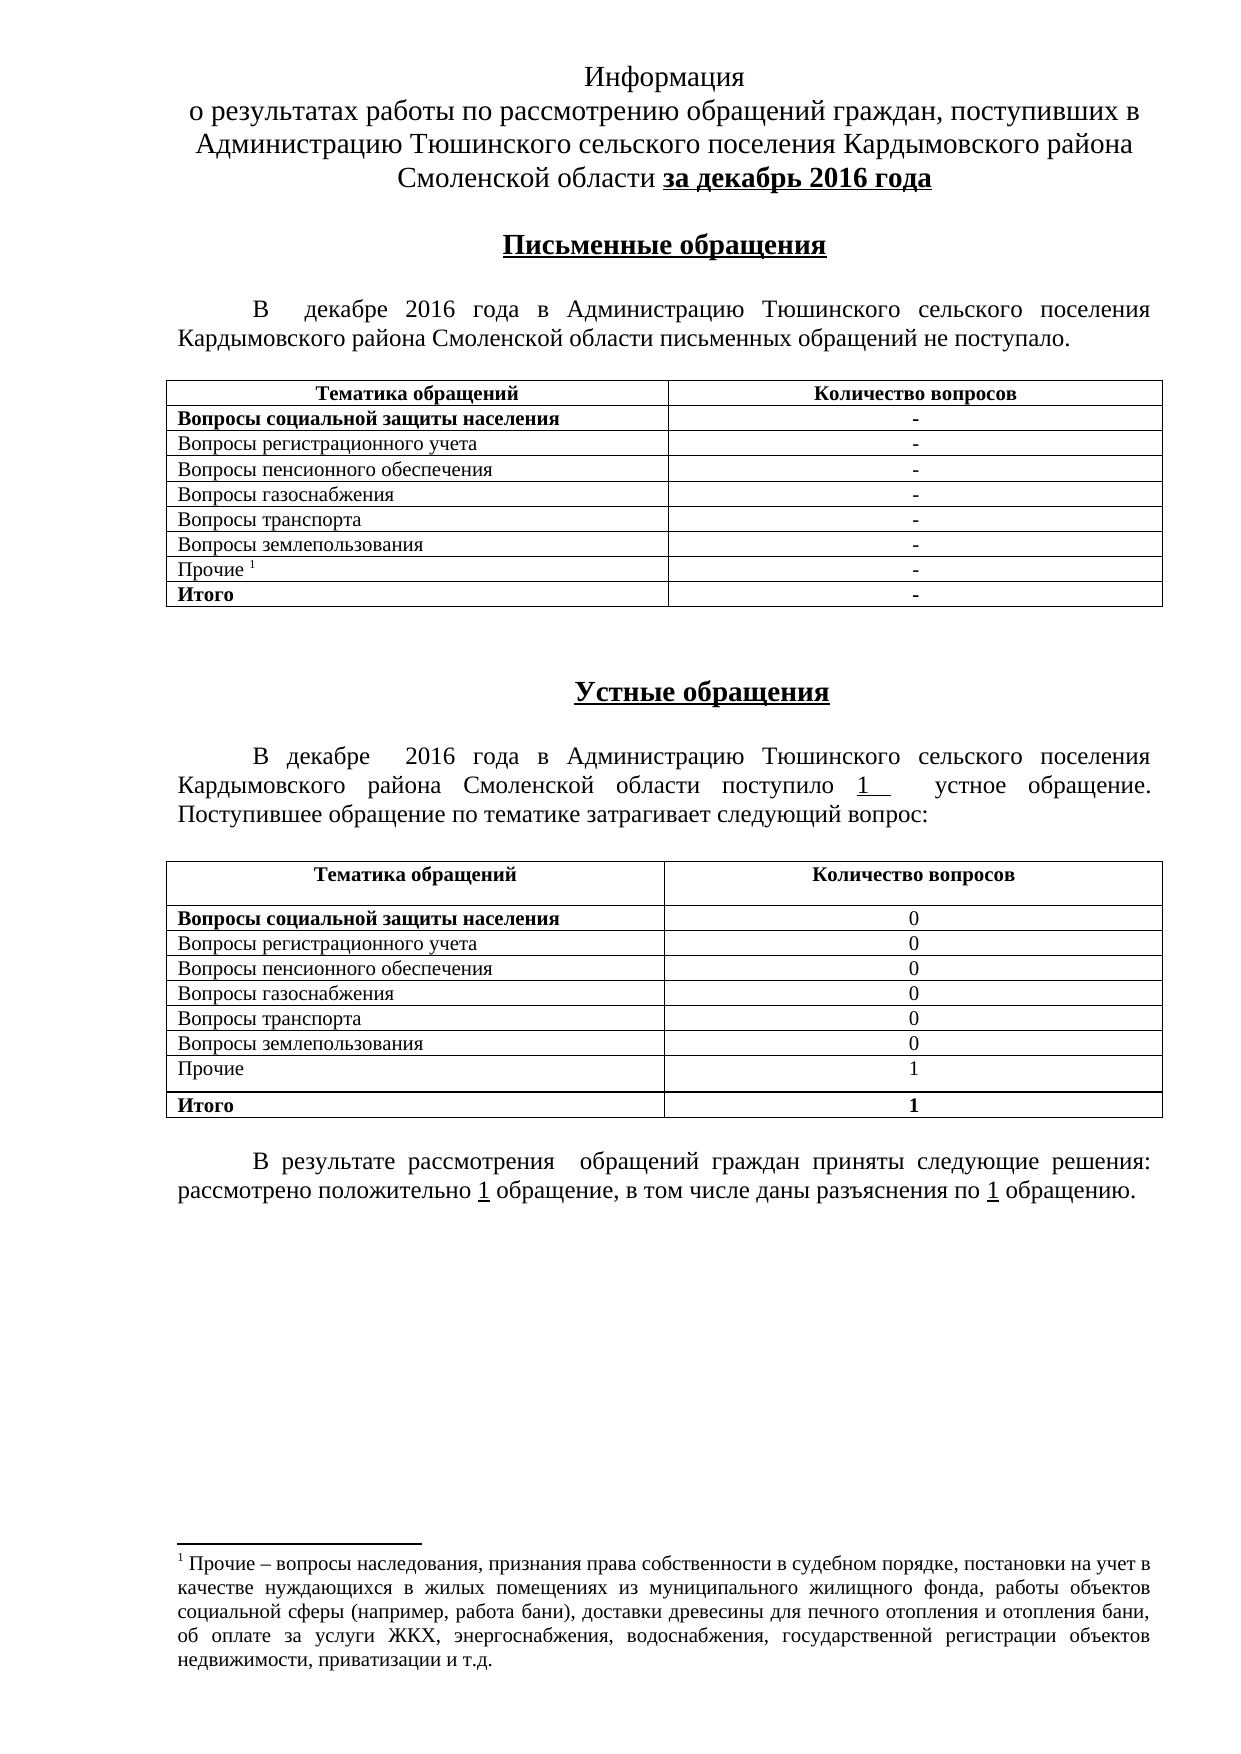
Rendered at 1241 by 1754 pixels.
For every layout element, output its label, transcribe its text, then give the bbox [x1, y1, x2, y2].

table_cell Вопросы пенсионного обеспечения [167, 456, 668, 481]
table_cell Вопросы землепользования [167, 1031, 664, 1055]
table_cell 0 [665, 956, 1162, 980]
text В декабре 2016 года в Администрацию Тюшинского сельского поселения Кардымовского района Смоленской области поступило 1 устное обращение. Поступившее обращение по тематике затрагивает следующий вопрос: [177, 741, 1152, 827]
text Устные обращения [177, 674, 1152, 708]
text Письменные обращения [177, 227, 1152, 260]
table_cell 0 [665, 931, 1162, 955]
text о результатах работы по рассмотрению обращений граждан, поступивших в Администрацию Тюшинского сельского поселения Кардымовского района Смоленской области за декабрь 2016 года [177, 93, 1152, 193]
table_cell Вопросы газоснабжения [167, 482, 668, 506]
table_cell Вопросы социальной защиты населения [167, 406, 668, 430]
table_cell Вопросы социальной защиты населения [167, 906, 664, 930]
table_cell 0 [665, 981, 1162, 1005]
table_cell - [669, 431, 1162, 455]
table_cell Вопросы регистрационного учета [167, 931, 664, 955]
table_cell 0 [665, 1006, 1162, 1030]
text В результате рассмотрения обращений граждан приняты следующие решения: рассмотрено положительно 1 обращение, в том числе даны разъяснения по 1 обращению. [177, 1146, 1152, 1204]
table_header Тематика обращений [167, 381, 668, 405]
table_cell 1 [665, 1093, 1162, 1117]
table_cell Вопросы транспорта [167, 507, 668, 531]
table_cell Прочие [167, 557, 668, 581]
table_cell Вопросы регистрационного учета [167, 431, 668, 455]
table_cell - [669, 557, 1162, 581]
table_cell 0 [665, 1031, 1162, 1055]
table_cell Вопросы пенсионного обеспечения [167, 956, 664, 980]
table_cell 1 [665, 1056, 1162, 1091]
text В декабре 2016 года в Администрацию Тюшинского сельского поселения Кардымовского района Смоленской области письменных обращений не поступало. [177, 294, 1152, 351]
table_cell - [669, 406, 1162, 430]
text Информация [177, 59, 1152, 93]
table_header Количество вопросов [665, 862, 1162, 905]
table_header Тематика обращений [167, 862, 664, 905]
table_cell Вопросы транспорта [167, 1006, 664, 1030]
table_cell - [669, 456, 1162, 481]
table_cell 0 [665, 906, 1162, 930]
table_cell Вопросы землепользования [167, 532, 668, 556]
table_cell - [669, 582, 1162, 606]
table_cell Вопросы газоснабжения [167, 981, 664, 1005]
table_cell - [669, 532, 1162, 556]
table_cell - [669, 482, 1162, 506]
table_cell Итого [167, 1093, 664, 1117]
table_header Количество вопросов [669, 381, 1162, 405]
table_cell - [669, 507, 1162, 531]
table_cell Прочие [167, 1056, 664, 1091]
table_cell Итого [167, 582, 668, 606]
